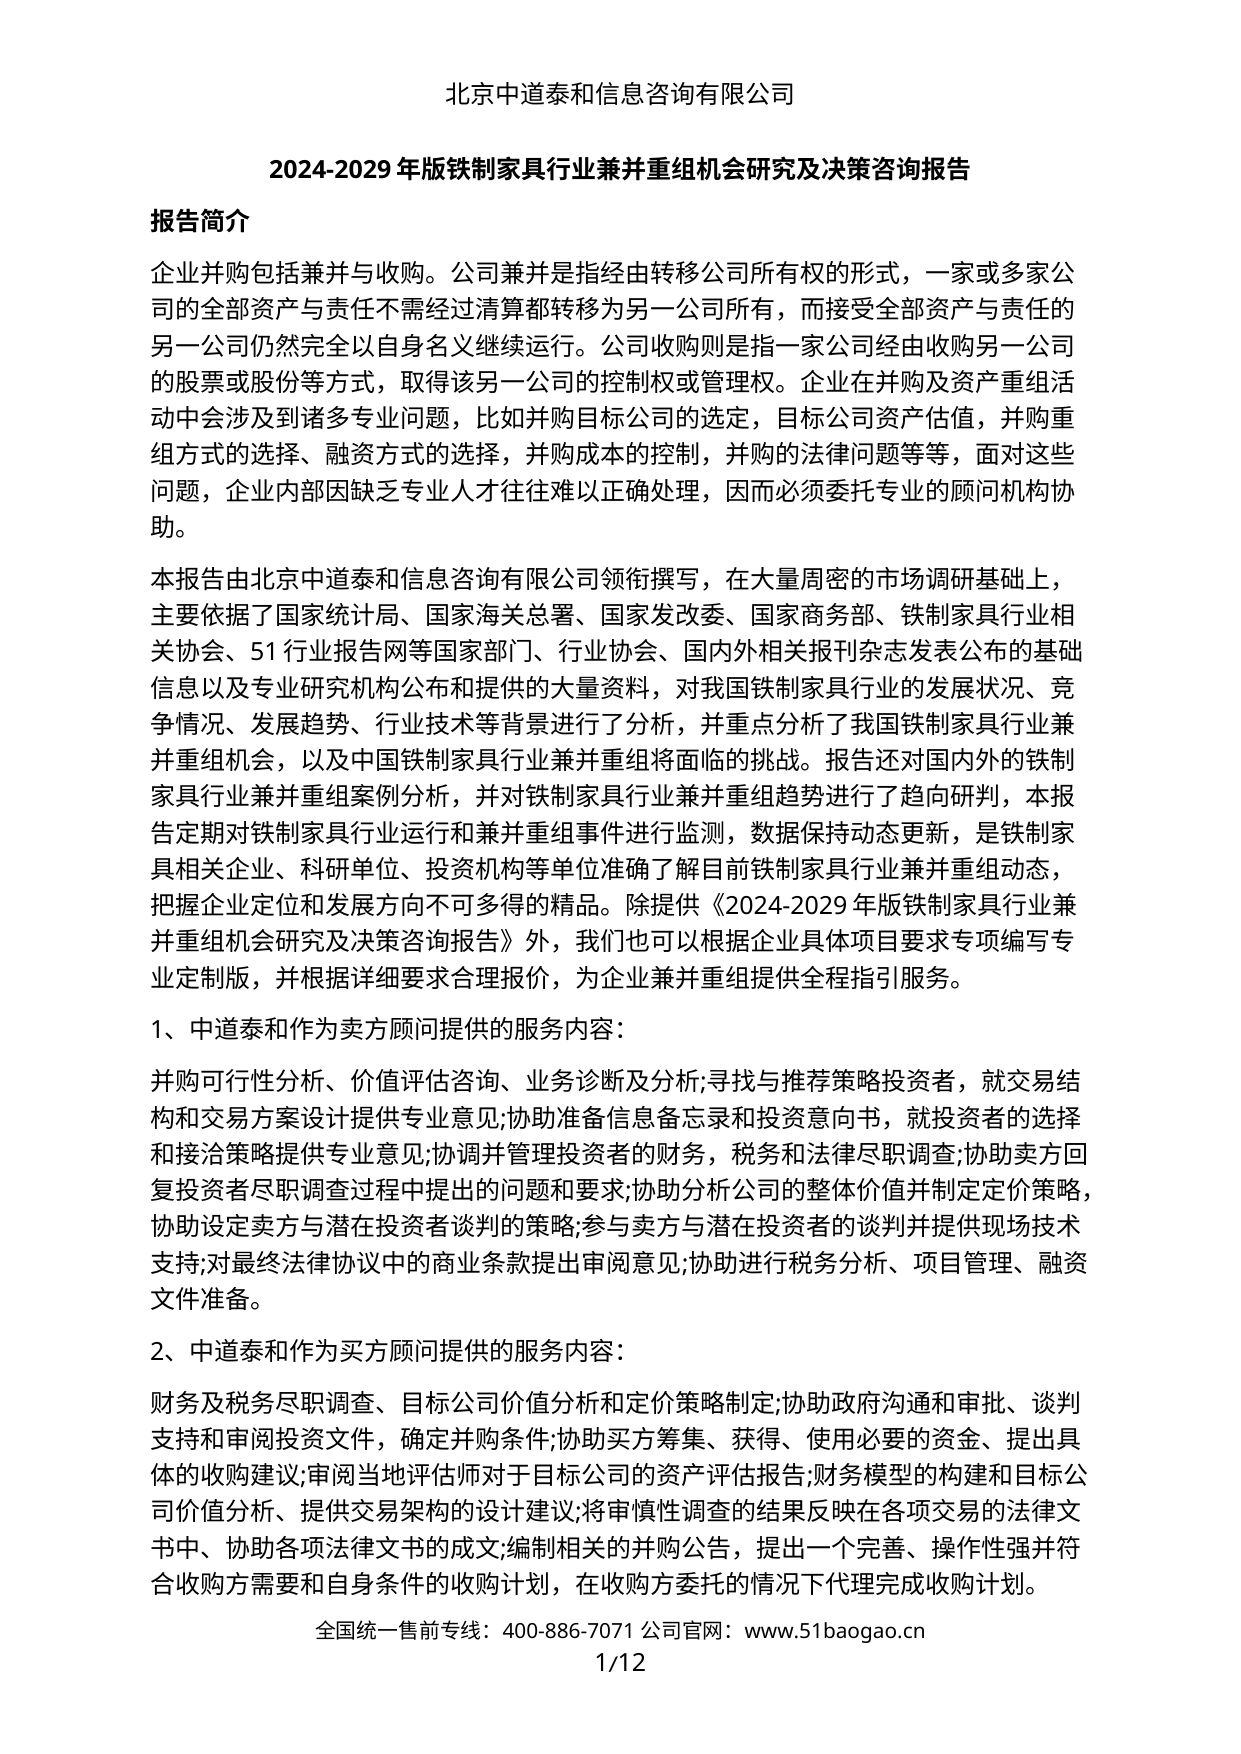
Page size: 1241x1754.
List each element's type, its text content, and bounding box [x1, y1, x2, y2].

text 并购可行性分析、价值评估咨询、业务诊断及分析;寻找与推荐策略投资者，就交易结构和交易方案设计提供专业意见;协助准备信息备忘录和投资意向书，就投资者的选择和接洽策略提供专业意见;协调并管理投资者的财务，税务和法律尽职调查;协助卖方回复投资者尽职调查过程中提出的问题和要求;协助分析公司的整体价值并制定定价策略，协助设定卖方与潜在投资者谈判的策略;参与卖方与潜在投资者的谈判并提供现场技术支持;对最终法律协议中的商业条款提出审阅意见;协助进行税务分析、项目管理、融资文件准备。 [150, 1062, 1090, 1316]
text 1、中道泰和作为卖方顾问提供的服务内容： [150, 1010, 1090, 1046]
text 本报告由北京中道泰和信息咨询有限公司领衔撰写，在大量周密的市场调研基础上，主要依据了国家统计局、国家海关总署、国家发改委、国家商务部、铁制家具行业相关协会、51行业报告网等国家部门、行业协会、国内外相关报刊杂志发表公布的基础信息以及专业研究机构公布和提供的大量资料，对我国铁制家具行业的发展状况、竞争情况、发展趋势、行业技术等背景进行了分析，并重点分析了我国铁制家具行业兼并重组机会，以及中国铁制家具行业兼并重组将面临的挑战。报告还对国内外的铁制家具行业兼并重组案例分析，并对铁制家具行业兼并重组趋势进行了趋向研判，本报告定期对铁制家具行业运行和兼并重组事件进行监测，数据保持动态更新，是铁制家具相关企业、科研单位、投资机构等单位准确了解目前铁制家具行业兼并重组动态，把握企业定位和发展方向不可多得的精品。除提供《2024-2029年版铁制家具行业兼并重组机会研究及决策咨询报告》外，我们也可以根据企业具体项目要求专项编写专业定制版，并根据详细要求合理报价，为企业兼并重组提供全程指引服务。 [150, 559, 1090, 994]
text 企业并购包括兼并与收购。公司兼并是指经由转移公司所有权的形式，一家或多家公司的全部资产与责任不需经过清算都转移为另一公司所有，而接受全部资产与责任的另一公司仍然完全以自身名义继续运行。公司收购则是指一家公司经由收购另一公司的股票或股份等方式，取得该另一公司的控制权或管理权。企业在并购及资产重组活动中会涉及到诸多专业问题，比如并购目标公司的选定，目标公司资产估值，并购重组方式的选择、融资方式的选择，并购成本的控制，并购的法律问题等等，面对这些问题，企业内部因缺乏专业人才往往难以正确处理，因而必须委托专业的顾问机构协助。 [150, 254, 1090, 544]
text 报告简介 [150, 202, 1090, 238]
text 2024-2029年版铁制家具行业兼并重组机会研究及决策咨询报告 [150, 150, 1090, 186]
text 2、中道泰和作为买方顾问提供的服务内容： [150, 1331, 1090, 1367]
text 财务及税务尽职调查、目标公司价值分析和定价策略制定;协助政府沟通和审批、谈判支持和审阅投资文件，确定并购条件;协助买方筹集、获得、使用必要的资金、提出具体的收购建议;审阅当地评估师对于目标公司的资产评估报告;财务模型的构建和目标公司价值分析、提供交易架构的设计建议;将审慎性调查的结果反映在各项交易的法律文书中、协助各项法律文书的成文;编制相关的并购公告，提出一个完善、操作性强并符合收购方需要和自身条件的收购计划，在收购方委托的情况下代理完成收购计划。 [150, 1383, 1090, 1601]
